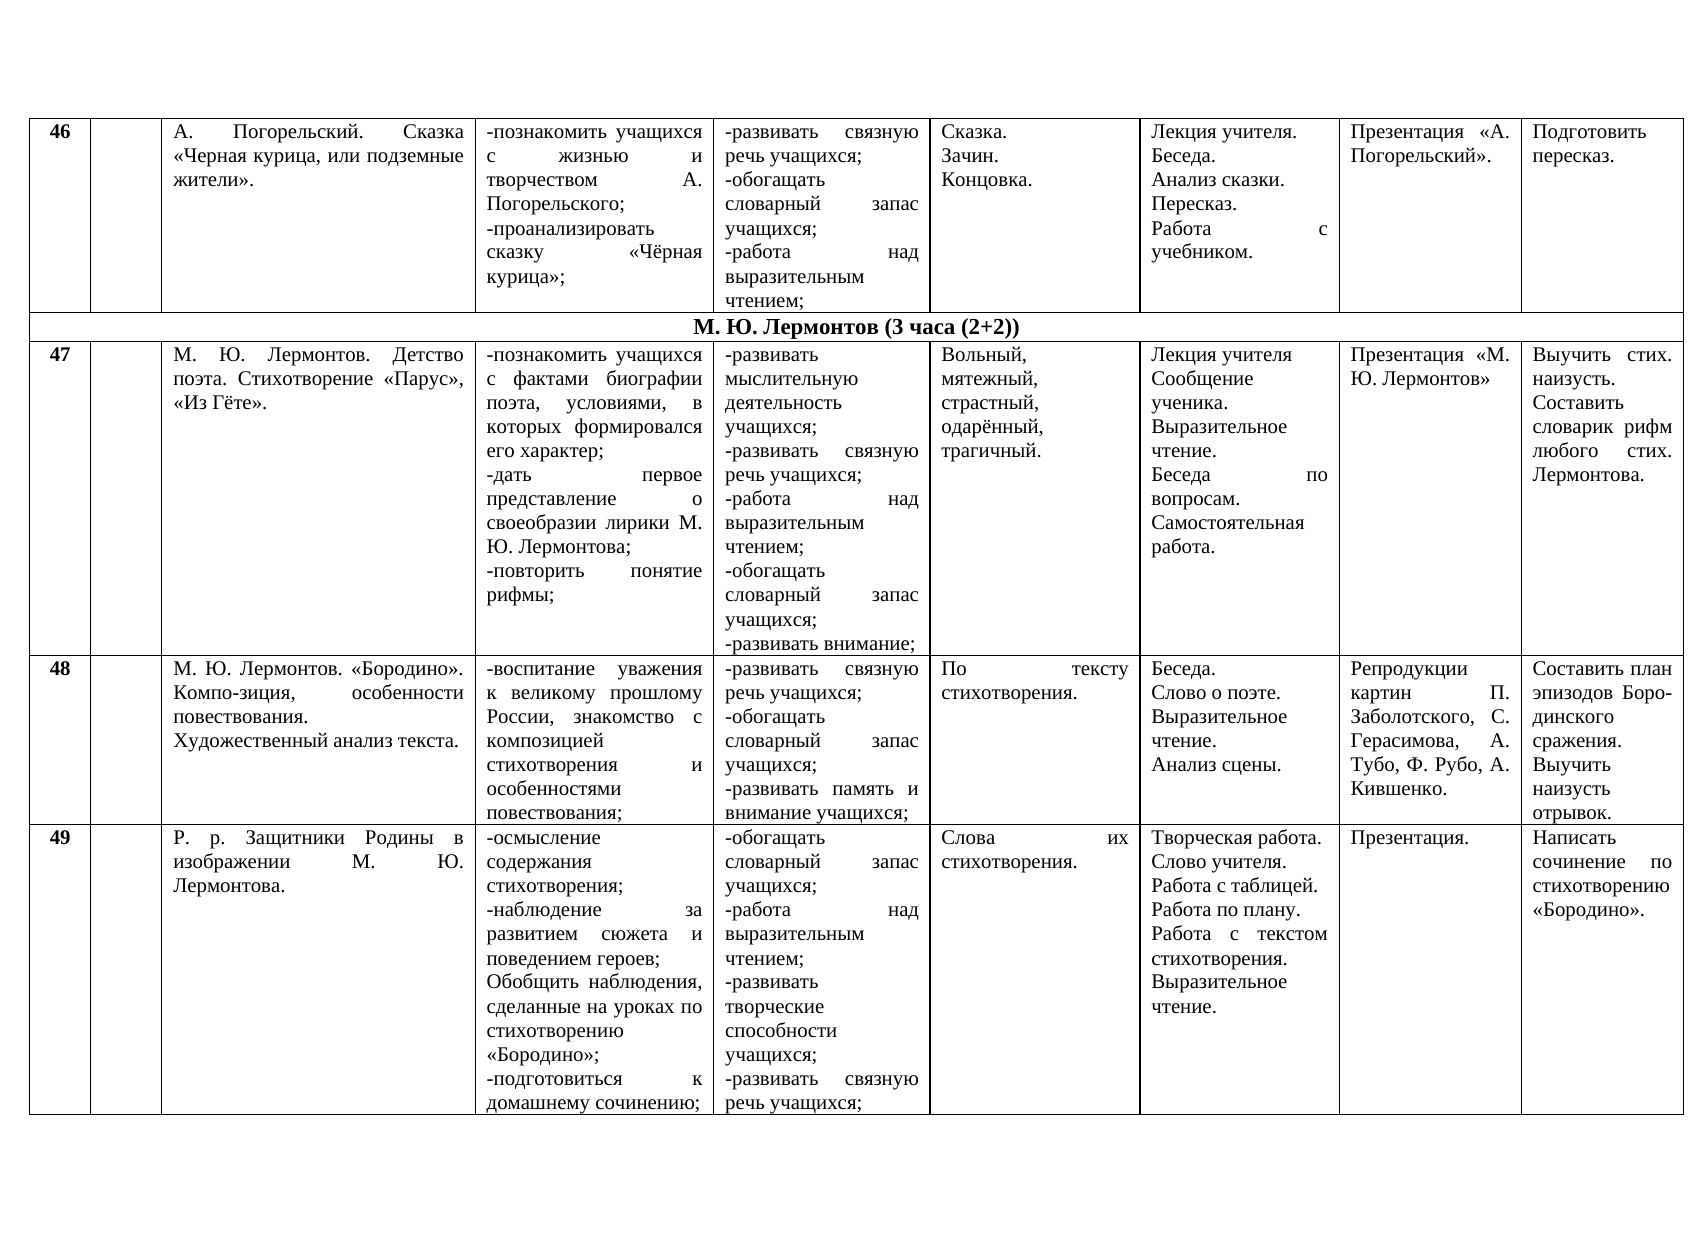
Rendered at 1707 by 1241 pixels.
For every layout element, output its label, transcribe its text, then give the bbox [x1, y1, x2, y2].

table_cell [476, 825, 713, 1114]
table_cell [714, 825, 929, 1114]
table_cell -развивать связную речь учащихся; -обогащать словарный запас учащихся; -развивать память и внимание учащихся; [714, 656, 929, 824]
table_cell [1522, 825, 1683, 1114]
table_cell 48 [30, 656, 90, 824]
table_cell [91, 342, 161, 654]
table_cell -развивать мыслительную деятельность учащихся; -развивать связную речь учащихся; -работа над выразительным чтением; -обогащать словарный запас учащихся; -развивать внимание; [714, 342, 929, 654]
table_cell Лекция учителя. Беседа. Анализ сказки. Пересказ. Работа с учебником. [1141, 119, 1339, 312]
table_cell 49 [30, 825, 90, 1114]
table_cell -познакомить учащихся с фактами биографии поэта, условиями, в которых формировался его характер; -дать первое представление о своеобразии лирики М. Ю. Лермонтова; -повторить понятие рифмы; [476, 342, 713, 654]
table_cell По тексту стихотворения. [931, 656, 1139, 824]
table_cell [931, 825, 1139, 1114]
table_cell А. Погорельский. Сказка «Черная курица, или подземные жители». [162, 119, 475, 312]
table_cell Выучить стих. наизусть. Составить словарик рифм любого стих. Лермонтова. [1522, 342, 1683, 654]
table_cell Репродукции картин П. Заболотского, С. Герасимова, А. Тубо, Ф. Рубо, А. Кившенко. [1340, 656, 1521, 824]
table_cell -воспитание уважения к великому прошлому России, знакомство с композицией стихотворения и особенностями повествования; [476, 656, 713, 824]
table_cell Составить план эпизодов Боро-динского сражения. Выучить наизусть отрывок. [1522, 656, 1683, 824]
table_cell [91, 119, 161, 312]
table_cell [1141, 825, 1339, 1114]
table_cell Презентация «М. Ю. Лермонтов» [1340, 342, 1521, 654]
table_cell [714, 119, 929, 312]
table_cell М. Ю. Лермонтов (3 часа (2+2)) [30, 313, 1683, 341]
table_cell Подготовить пересказ. [1522, 119, 1683, 312]
table_cell М. Ю. Лермонтов. «Бородино». Компо-зиция, особенности повествования. Художественный анализ текста. [162, 656, 475, 824]
table_cell [91, 825, 161, 1114]
table_cell -познакомить учащихся с жизнью и творчеством А. Погорельского; -проанализировать сказку «Чёрная курица»; [476, 119, 713, 312]
table_cell [91, 656, 161, 824]
table_cell Сказка. Зачин. Концовка. [931, 119, 1139, 312]
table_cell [162, 825, 475, 1114]
table_cell 47 [30, 342, 90, 654]
table_cell 46 [30, 119, 90, 312]
table_cell М. Ю. Лермонтов. Детство поэта. Стихотворение «Парус», «Из Гёте». [162, 342, 475, 654]
table_cell Презентация. [1340, 825, 1521, 1114]
table_cell Беседа. Слово о поэте. Выразительное чтение. Анализ сцены. [1141, 656, 1339, 824]
table_cell Презентация «А. Погорельский». [1340, 119, 1521, 312]
table_cell Лекция учителя Сообщение ученика. Выразительное чтение. Беседа по вопросам. Самостоятельная работа. [1141, 342, 1339, 654]
table_cell Вольный, мятежный, страстный, одарённый, трагичный. [931, 342, 1139, 654]
